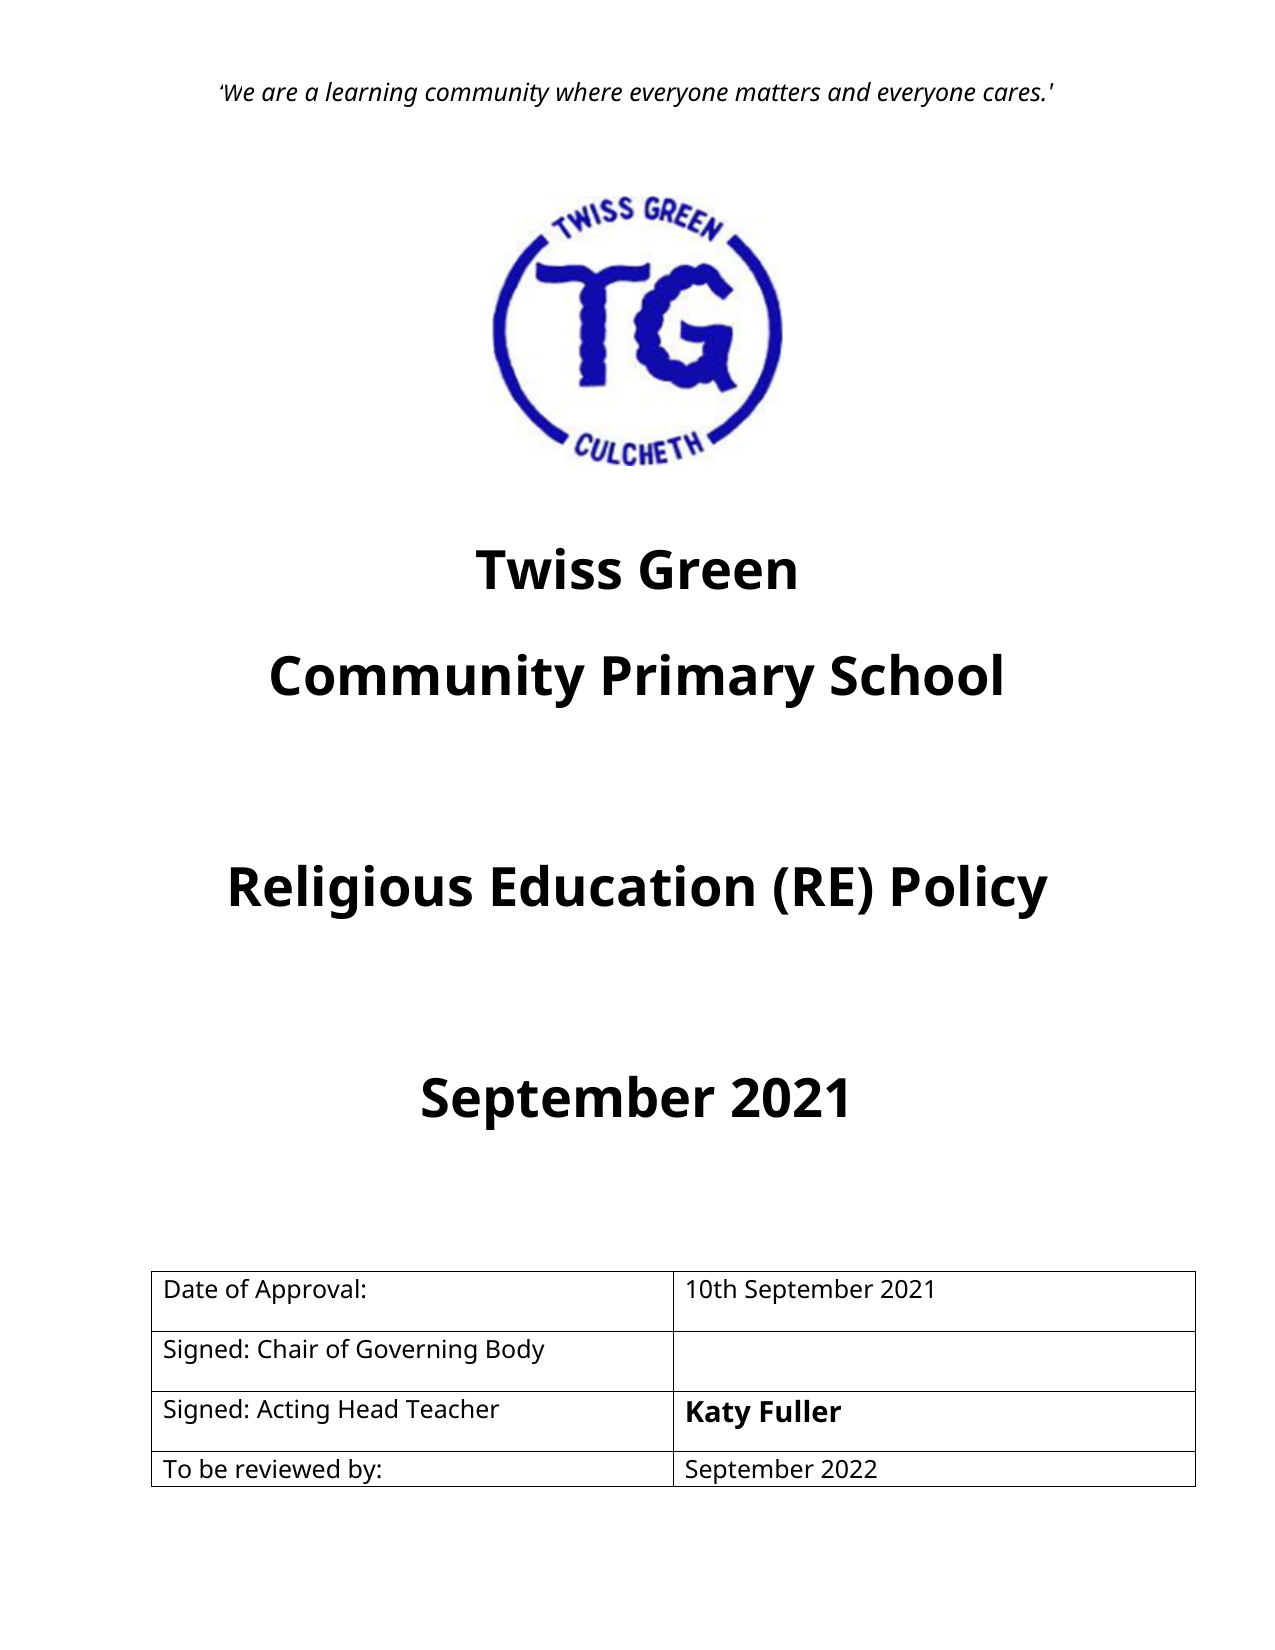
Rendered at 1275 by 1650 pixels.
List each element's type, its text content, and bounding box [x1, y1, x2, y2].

text September 2021 [150, 1059, 1125, 1133]
text Religious Education (RE) Policy [150, 848, 1125, 922]
text Community Primary School [150, 637, 1125, 711]
table_cell To be reviewed by: [152, 1452, 673, 1486]
picture [491, 196, 784, 466]
table_header 10th September 2021 [674, 1272, 1195, 1331]
table_cell Signed: Chair of Governing Body [152, 1332, 673, 1391]
text Twiss Green [150, 531, 1125, 605]
table_cell [674, 1332, 1195, 1391]
table_cell Katy Fuller [674, 1392, 1195, 1451]
table_cell Signed: Acting Head Teacher [152, 1392, 673, 1451]
table_header Date of Approval: [152, 1272, 673, 1331]
table_cell September 2022 [674, 1452, 1195, 1486]
